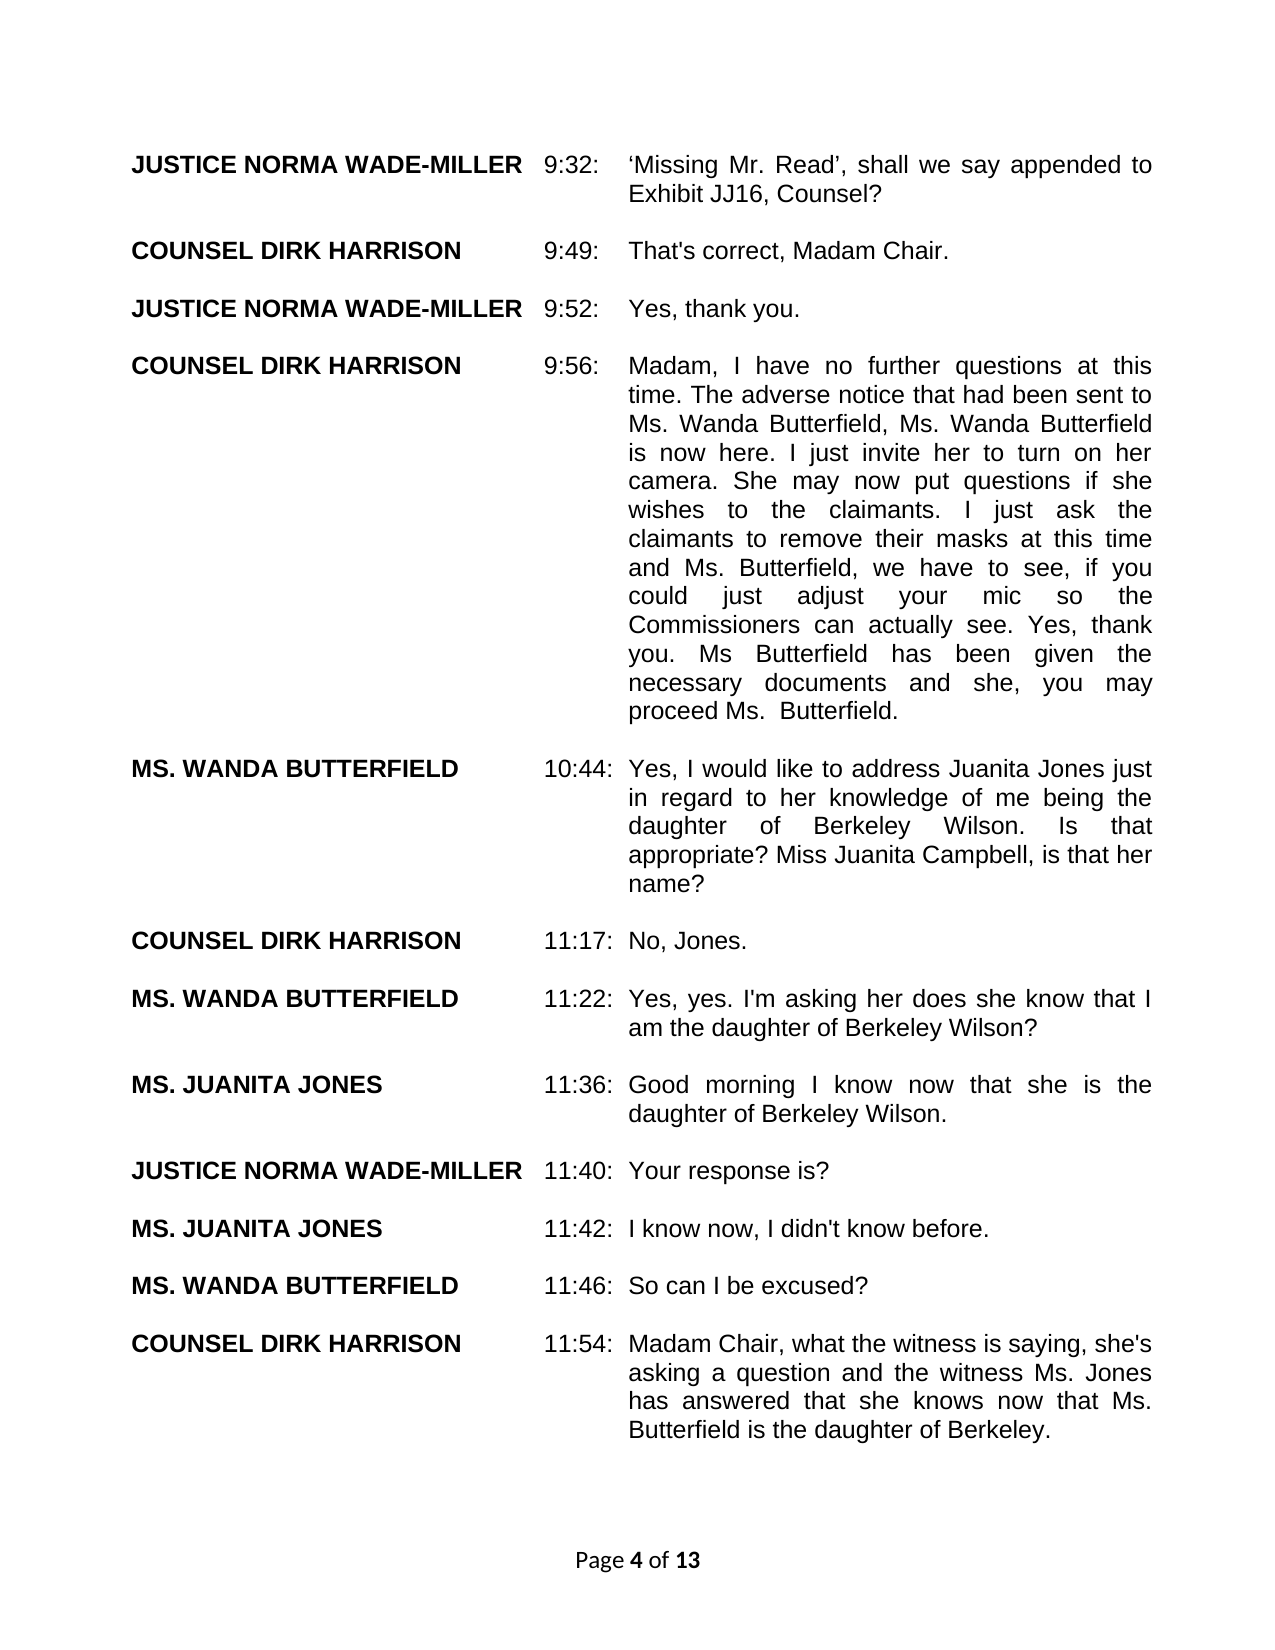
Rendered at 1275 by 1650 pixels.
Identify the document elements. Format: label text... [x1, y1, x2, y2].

text JUSTICE NORMA WADE-MILLER 9:32: ‘Missing Mr. Read’, shall we say appended to Exhibit JJ16, Counsel? [131, 150, 1153, 207]
text COUNSEL DIRK HARRISON 9:49: That's correct, Madam Chair. [131, 236, 1153, 265]
text JUSTICE NORMA WADE-MILLER 9:52: Yes, thank you. [131, 294, 1153, 322]
text MS. WANDA BUTTERFIELD 11:22: Yes, yes. I'm asking her does she know that I am the daughter of Berkeley Wilson? [131, 984, 1153, 1041]
text COUNSEL DIRK HARRISON 11:17: No, Jones. [131, 926, 1153, 955]
text MS. WANDA BUTTERFIELD 11:46: So can I be excused? [131, 1271, 1153, 1300]
text COUNSEL DIRK HARRISON 11:54: Madam Chair, what the witness is saying, she's asking a question and the witness Ms. Jones has answered that she knows now that Ms. Butterfield is the daughter of Berkeley. [131, 1329, 1153, 1444]
text MS. JUANITA JONES 11:36: Good morning I know now that she is the daughter of Berkeley Wilson. [131, 1070, 1153, 1127]
text MS. JUANITA JONES 11:42: I know now, I didn't know before. [131, 1214, 1153, 1242]
text JUSTICE NORMA WADE-MILLER 11:40: Your response is? [131, 1156, 1153, 1185]
text COUNSEL DIRK HARRISON 9:56: Madam, I have no further questions at this time. The adverse notice that had been sent to Ms. Wanda Butterfield, Ms. Wanda Butterfield is now here. I just invite her to turn on her camera. She may now put questions if she wishes to the claimants. I just ask the claimants to remove their masks at this time and Ms. Butterfield, we have to see, if you could just adjust your mic so the Commissioners can actually see. Yes, thank you. Ms Butterfield has been given the necessary documents and she, you may proceed Ms. Butterfield. [131, 351, 1153, 725]
text MS. WANDA BUTTERFIELD 10:44: Yes, I would like to address Juanita Jones just in regard to her knowledge of me being the daughter of Berkeley Wilson. Is that appropriate? Miss Juanita Campbell, is that her name? [131, 754, 1153, 897]
